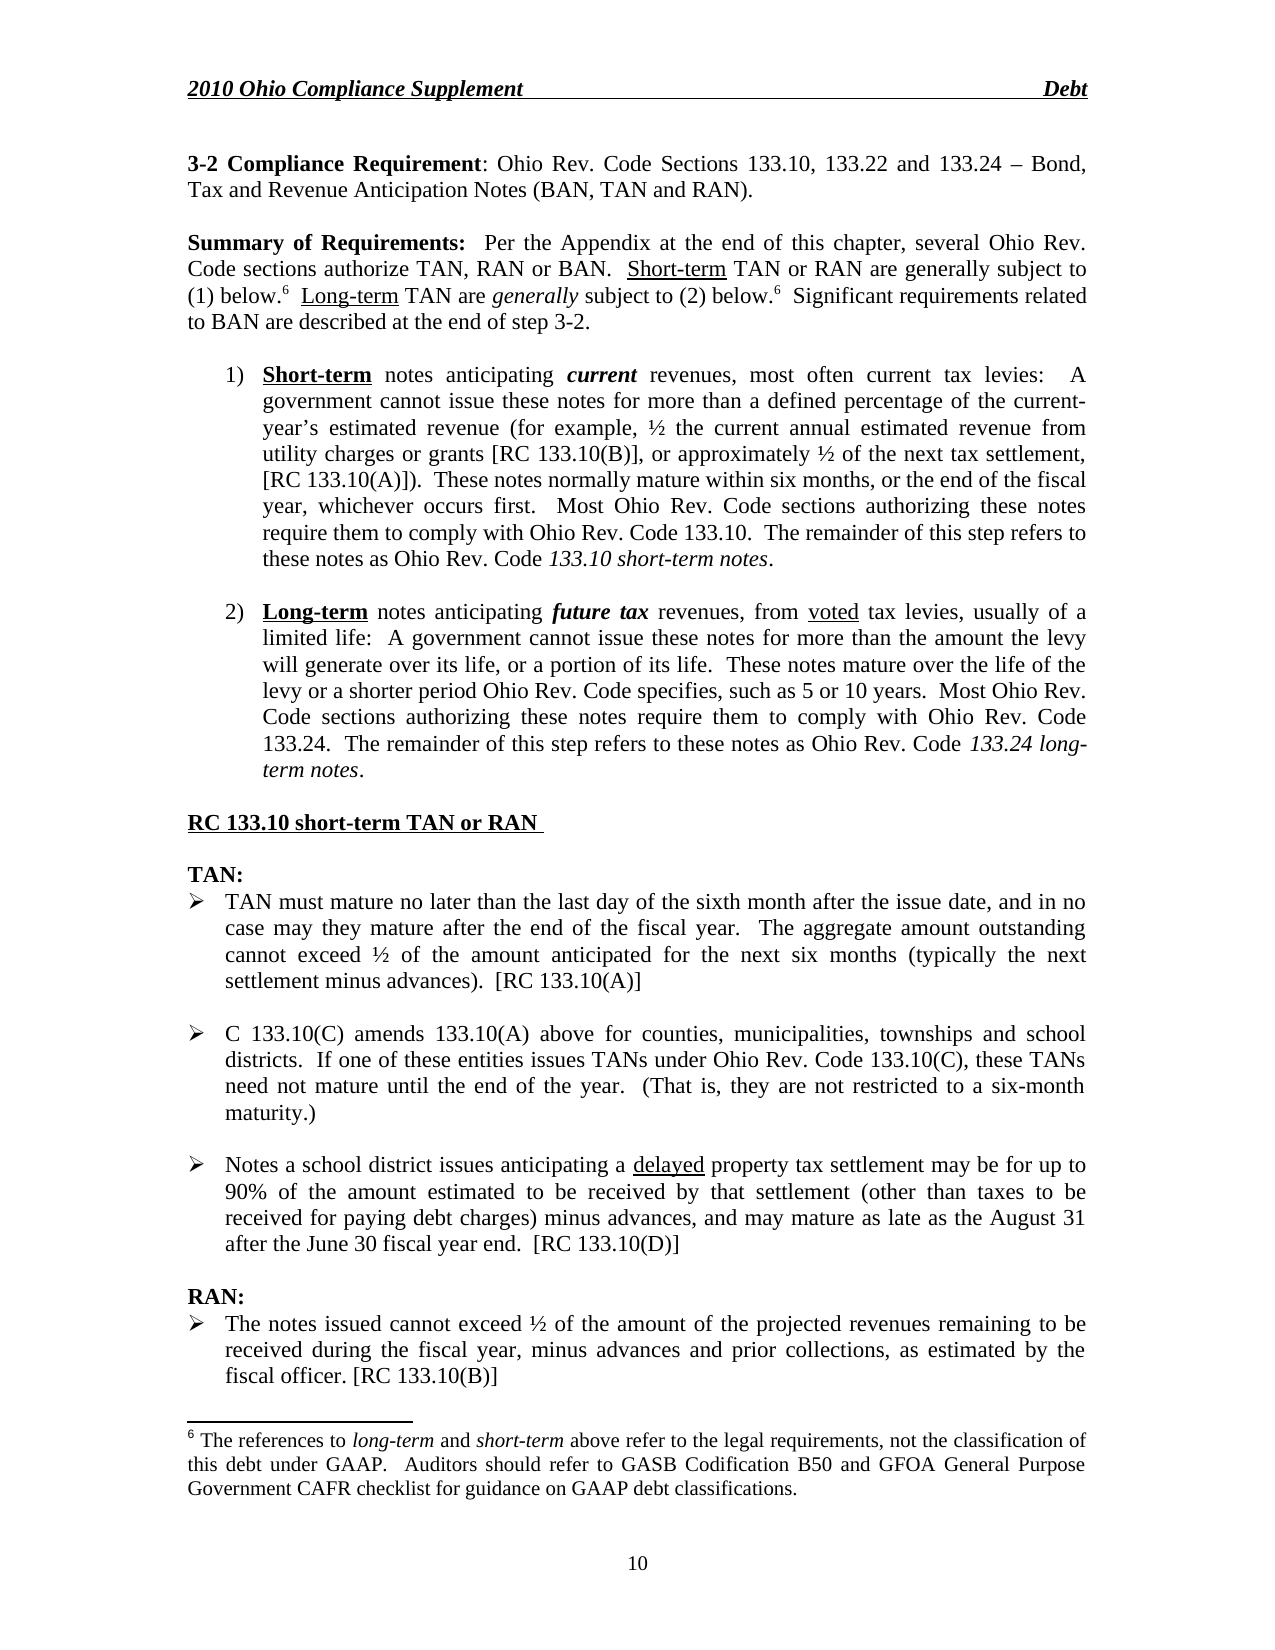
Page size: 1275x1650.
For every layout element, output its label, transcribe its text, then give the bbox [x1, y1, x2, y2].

text Summary of Requirements: Per the Appendix at the end of this chapter, several Ohio Rev. Code sections authorize TAN, RAN or BAN. Short-term TAN or RAN are generally subject to (1) below. Long-term TAN are generally subject to (2) below. Significant requirements related to BAN are described at the end of step 3-2. [187, 229, 1087, 334]
text 3-2 Compliance Requirement: Ohio Rev. Code Sections 133.10, 133.22 and 133.24 – Bond, Tax and Revenue Anticipation Notes (BAN, TAN and RAN). [187, 150, 1087, 203]
list Notes a school district issues anticipating a delayed property tax settlement may be for up to 90% of the amount estimated to be received by that settlement (other than taxes to be received for paying debt charges) minus advances, and may mature as late as the August 31 after the June 30 fiscal year end. [RC 133.10(D)] [187, 1151, 1087, 1257]
list The notes issued cannot exceed ½ of the amount of the projected revenues remaining to be received during the fiscal year, minus advances and prior collections, as estimated by the fiscal officer. [RC 133.10(B)] [187, 1309, 1087, 1389]
text RAN: [187, 1283, 1087, 1309]
list Short-term notes anticipating current revenues, most often current tax levies: A government cannot issue these notes for more than a defined percentage of the current-year’s estimated revenue (for example, ½ the current annual estimated revenue from utility charges or grants [RC 133.10(B)], or approximately ½ of the next tax settlement, [RC 133.10(A)]). These notes normally mature within six months, or the end of the fiscal year, whichever occurs first. Most Ohio Rev. Code sections authorizing these notes require them to comply with Ohio Rev. Code 133.10. The remainder of this step refers to these notes as Ohio Rev. Code 133.10 short-term notes. [225, 361, 1087, 572]
text TAN: [187, 862, 1087, 888]
text 2) Long-term notes anticipating future tax revenues, from voted tax levies, usually of a limited life: A government cannot issue these notes for more than the amount the levy will generate over its life, or a portion of its life. These notes mature over the life of the levy or a shorter period Ohio Rev. Code specifies, such as 5 or 10 years. Most Ohio Rev. Code sections authorizing these notes require them to comply with Ohio Rev. Code 133.24. The remainder of this step refers to these notes as Ohio Rev. Code 133.24 long- term notes. [225, 598, 1087, 782]
text RC 133.10 short-term TAN or RAN [187, 809, 1087, 835]
list C 133.10(C) amends 133.10(A) above for counties, municipalities, townships and school districts. If one of these entities issues TANs under Ohio Rev. Code 133.10(C), these TANs need not mature until the end of the year. (That is, they are not restricted to a six-month maturity.) [187, 1020, 1087, 1125]
list TAN must mature no later than the last day of the sixth month after the issue date, and in no case may they mature after the end of the fiscal year. The aggregate amount outstanding cannot exceed ½ of the amount anticipated for the next six months (typically the next settlement minus advances). [RC 133.10(A)] [187, 888, 1087, 993]
